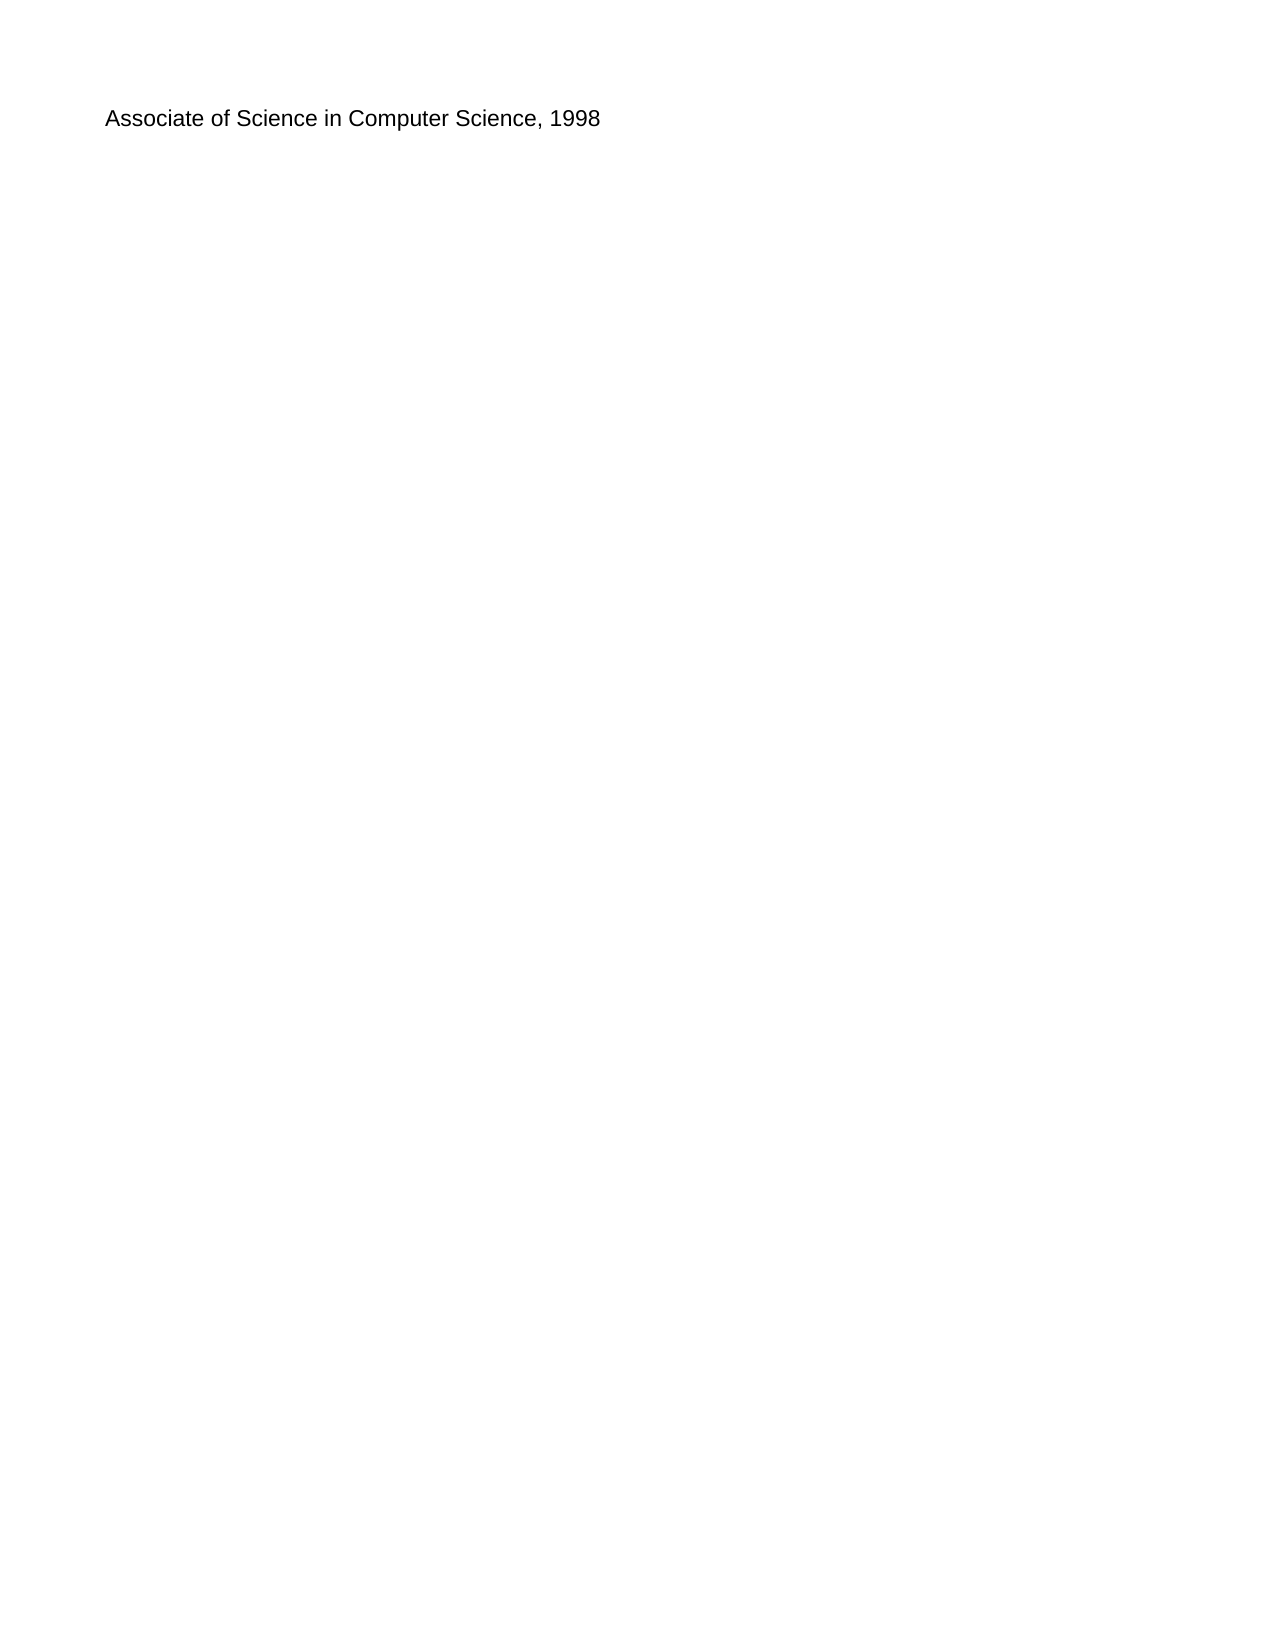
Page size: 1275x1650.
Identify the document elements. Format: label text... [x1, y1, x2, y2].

text Associate of Science in Computer Science, 1998 [105, 105, 1170, 131]
